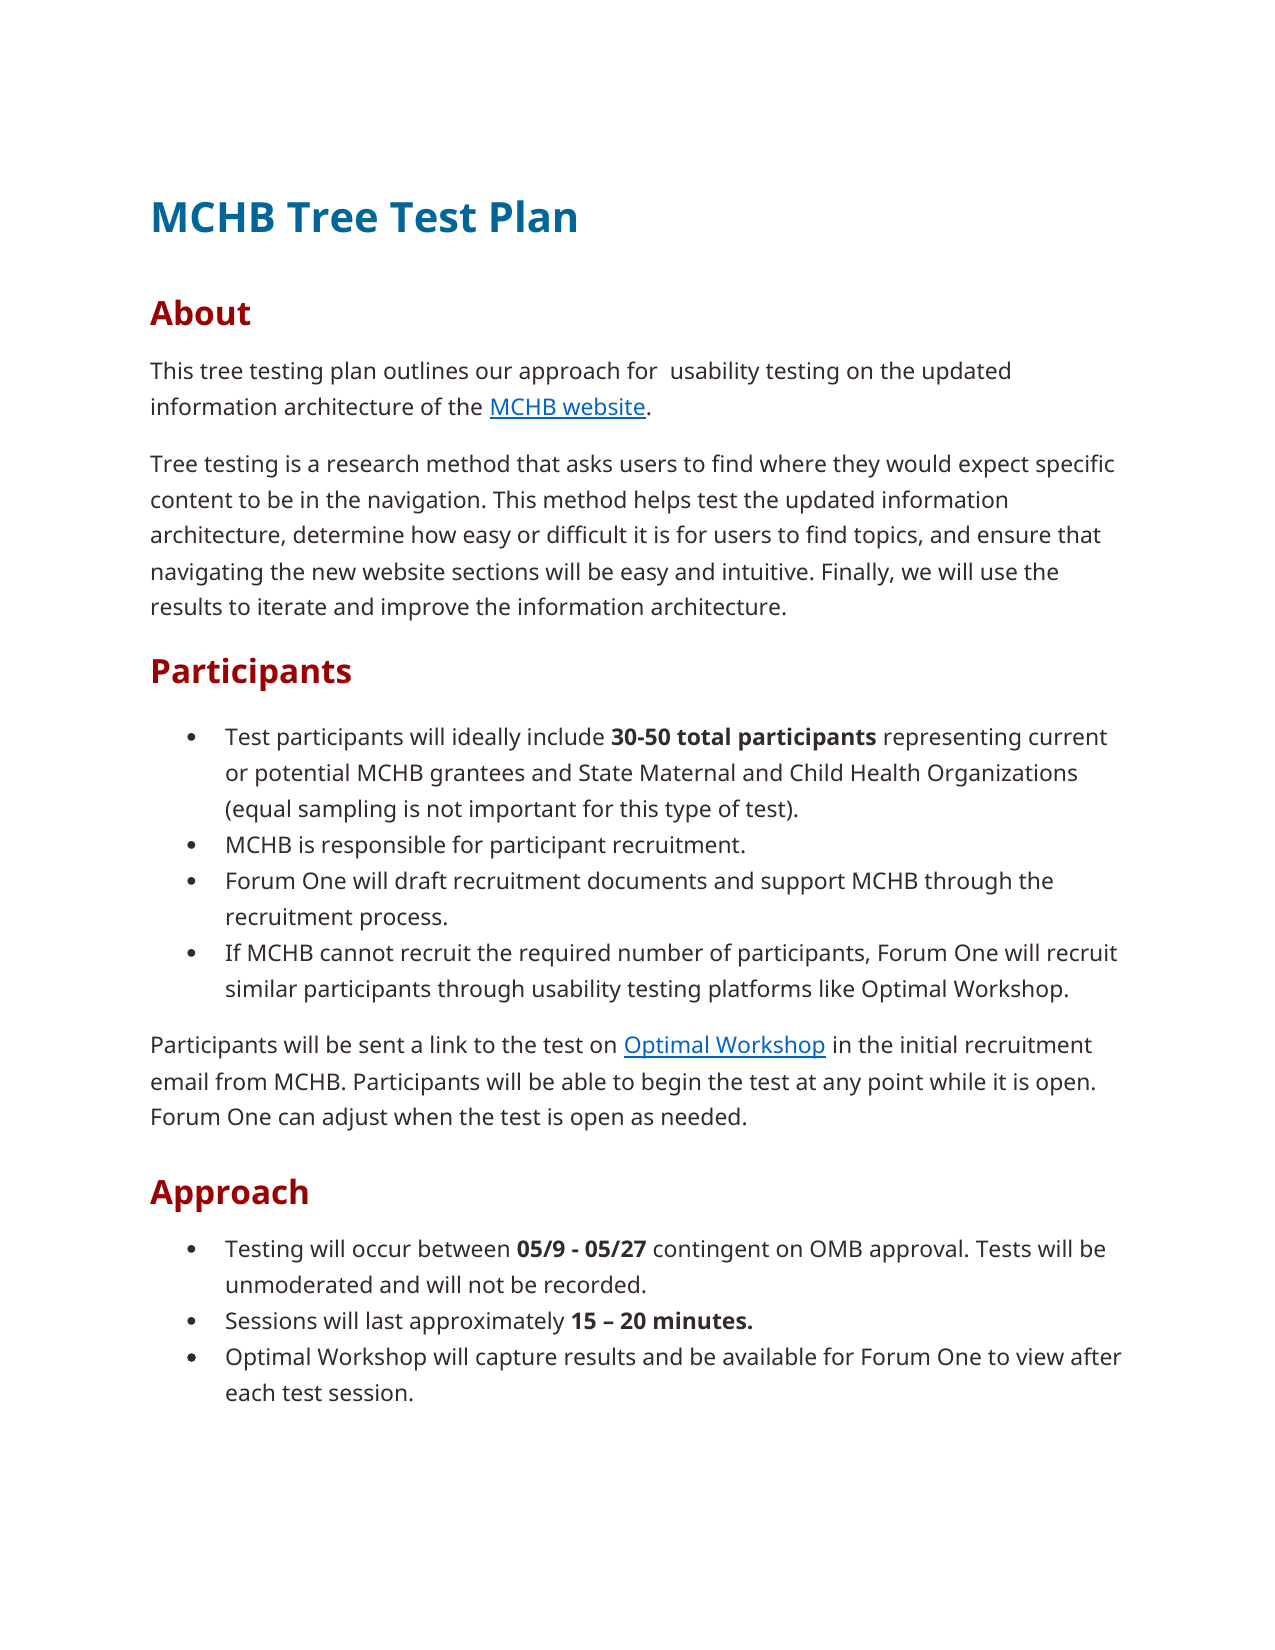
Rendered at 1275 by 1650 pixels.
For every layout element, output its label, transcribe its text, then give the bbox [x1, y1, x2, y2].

text Tree testing is a research method that asks users to find where they would expect specific content to be in the navigation. This method helps test the updated information architecture, determine how easy or difficult it is for users to find topics, and ensure that navigating the new website sections will be easy and intuitive. Finally, we will use the results to iterate and improve the information architecture. [150, 448, 1125, 623]
list Optimal Workshop will capture results and be available for Forum One to view after each test session. [187, 1341, 1125, 1408]
text Participants will be sent a link to the test on Optimal Workshop in the initial recruitment email from MCHB. Participants will be able to begin the test at any point while it is open. Forum One can adjust when the test is open as needed. [150, 1029, 1125, 1133]
list MCHB is responsible for participant recruitment. [187, 829, 1125, 860]
text Participants [150, 648, 1125, 693]
list Testing will occur between 05/9 - 05/27 contingent on OMB approval. Tests will be unmoderated and will not be recorded. [187, 1233, 1125, 1300]
subtitle About [150, 290, 1125, 336]
list Sessions will last approximately 15 – 20 minutes. [187, 1305, 1125, 1336]
text This tree testing plan outlines our approach for usability testing on the updated information architecture of the MCHB website. [150, 355, 1125, 422]
subtitle MCHB Tree Test Plan [150, 187, 1125, 244]
list Test participants will ideally include 30-50 total participants representing current or potential MCHB grantees and State Maternal and Child Health Organizations (equal sampling is not important for this type of test). [187, 721, 1125, 824]
subtitle Approach [150, 1168, 1125, 1214]
list Forum One will draft recruitment documents and support MCHB through the recruitment process. [187, 865, 1125, 932]
list If MCHB cannot recruit the required number of participants, Forum One will recruit similar participants through usability testing platforms like Optimal Workshop. [187, 937, 1125, 1004]
